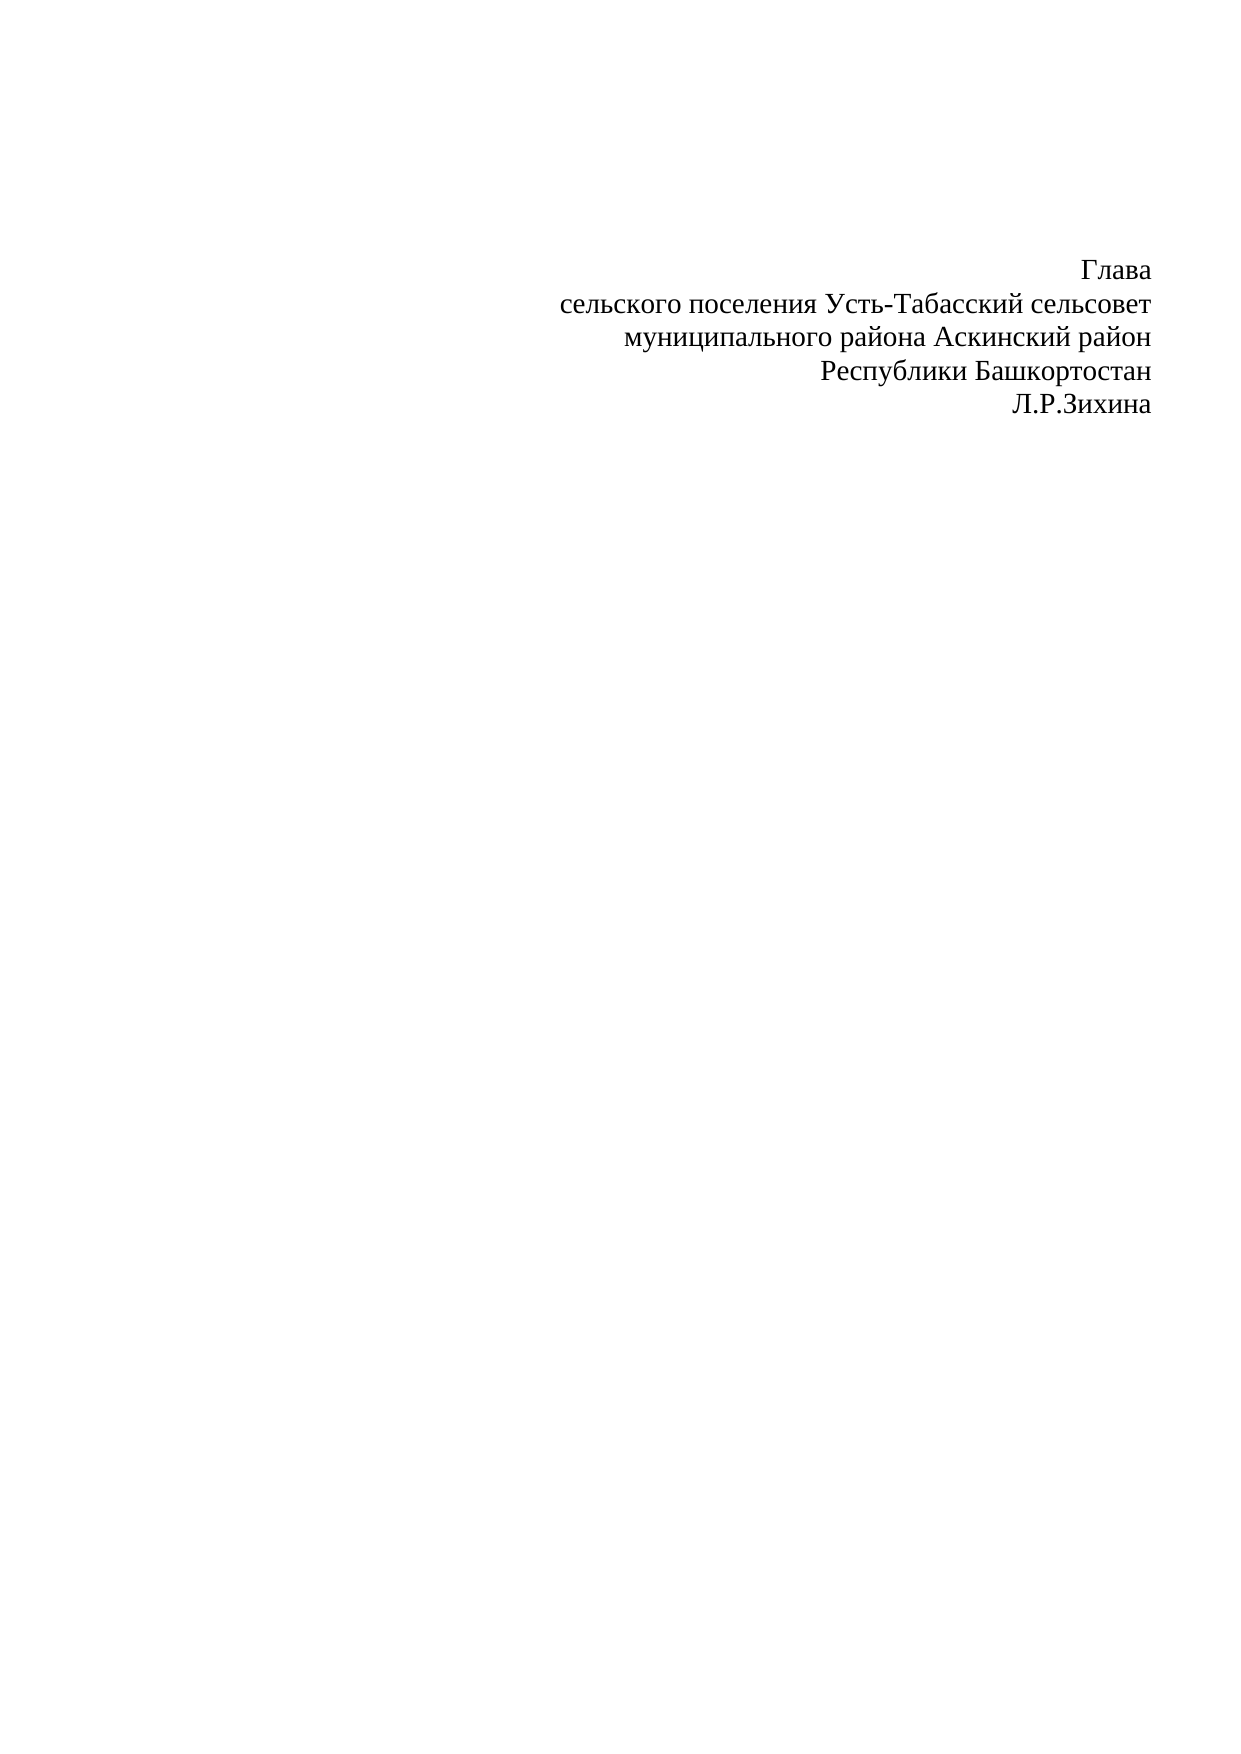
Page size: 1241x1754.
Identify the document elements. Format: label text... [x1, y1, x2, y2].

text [118, 286, 1152, 319]
text Республики Башкортостан Л.Р.Зихина [118, 353, 1152, 420]
text муниципального района Аскинский район [118, 319, 1152, 353]
text Глава [118, 252, 1152, 286]
